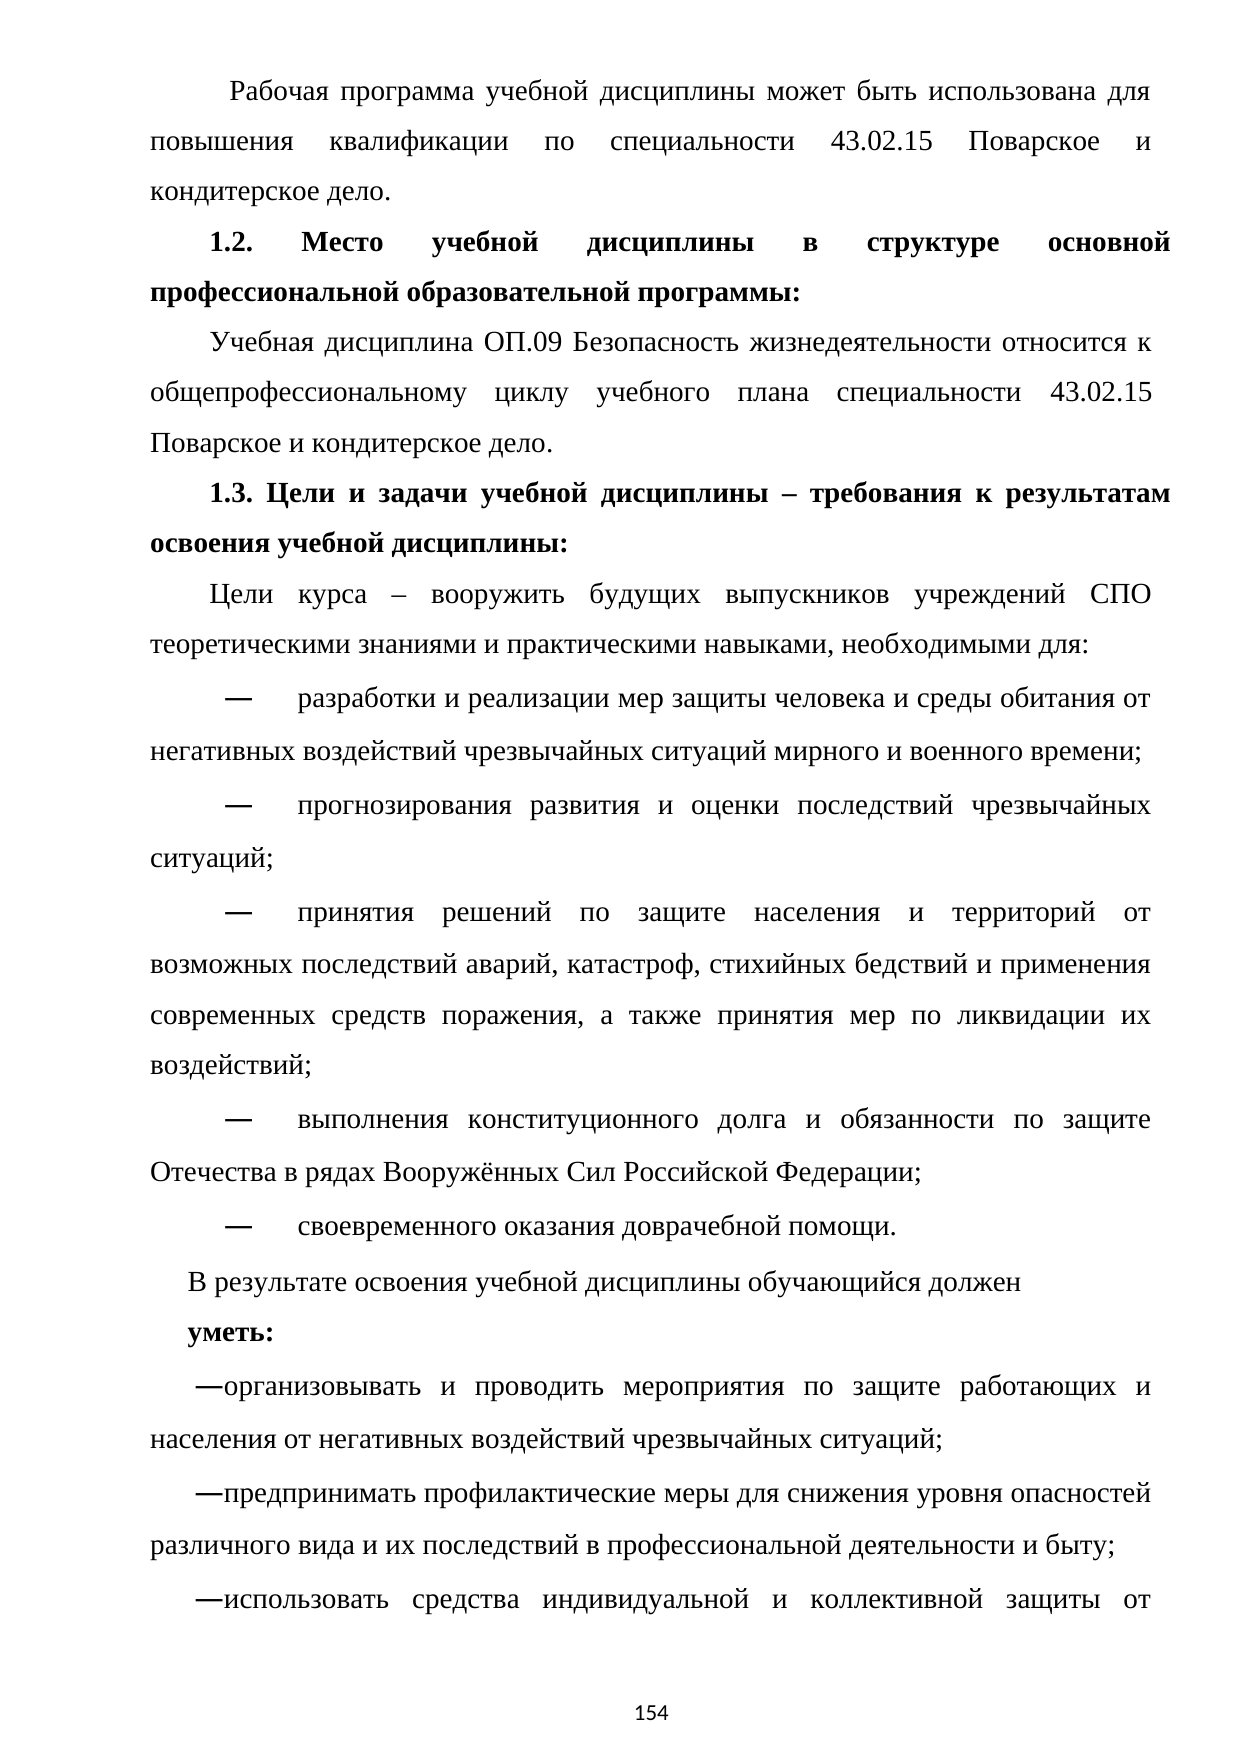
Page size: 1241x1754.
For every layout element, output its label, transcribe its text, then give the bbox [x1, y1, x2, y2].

text Рабочая программа учебной дисциплины может быть использована для повышения квалификации по специальности 43.02.15 Поварское и кондитерское дело. [150, 73, 1152, 207]
list выполнения конституционного долга и обязанности по защите Отечества в рядах Вооружённых Сил Российской Федерации; [150, 1097, 1152, 1187]
text Учебная дисциплина ОП.09 Безопасность жизнедеятельности относится к общепрофессиональному циклу учебного плана специальности 43.02.15 Поварское и кондитерское дело. [150, 324, 1152, 458]
text 1.2. Место учебной дисциплины в структуре основной профессиональной образовательной программы: [150, 224, 1171, 307]
text 1.3. Цели и задачи учебной дисциплины – требования к результатам освоения учебной дисциплины: [150, 475, 1171, 559]
list разработки и реализации мер защиты человека и среды обитания от негативных воздействий чрезвычайных ситуаций мирного и военного времени; [150, 676, 1152, 766]
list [150, 1578, 1152, 1617]
text Цели курса – вооружить будущих выпускников учреждений СПО теоретическими знаниями и практическими навыками, необходимыми для: [150, 576, 1152, 660]
list принятия решений по защите населения и территорий от возможных последствий аварий, катастроф, стихийных бедствий и применения современных средств поражения, а также принятия мер по ликвидации их воздействий; [150, 890, 1152, 1081]
list предпринимать профилактические меры для снижения уровня опасностей различного вида и их последствий в профессиональной деятельности и быту; [150, 1471, 1152, 1561]
text уметь: [150, 1314, 1152, 1347]
text В результате освоения учебной дисциплины обучающийся должен [150, 1264, 1152, 1297]
list организовывать и проводить мероприятия по защите работающих и населения от негативных воздействий чрезвычайных ситуаций; [150, 1364, 1152, 1454]
list своевременного оказания доврачебной помощи. [150, 1204, 1152, 1244]
list прогнозирования развития и оценки последствий чрезвычайных ситуаций; [150, 783, 1152, 873]
